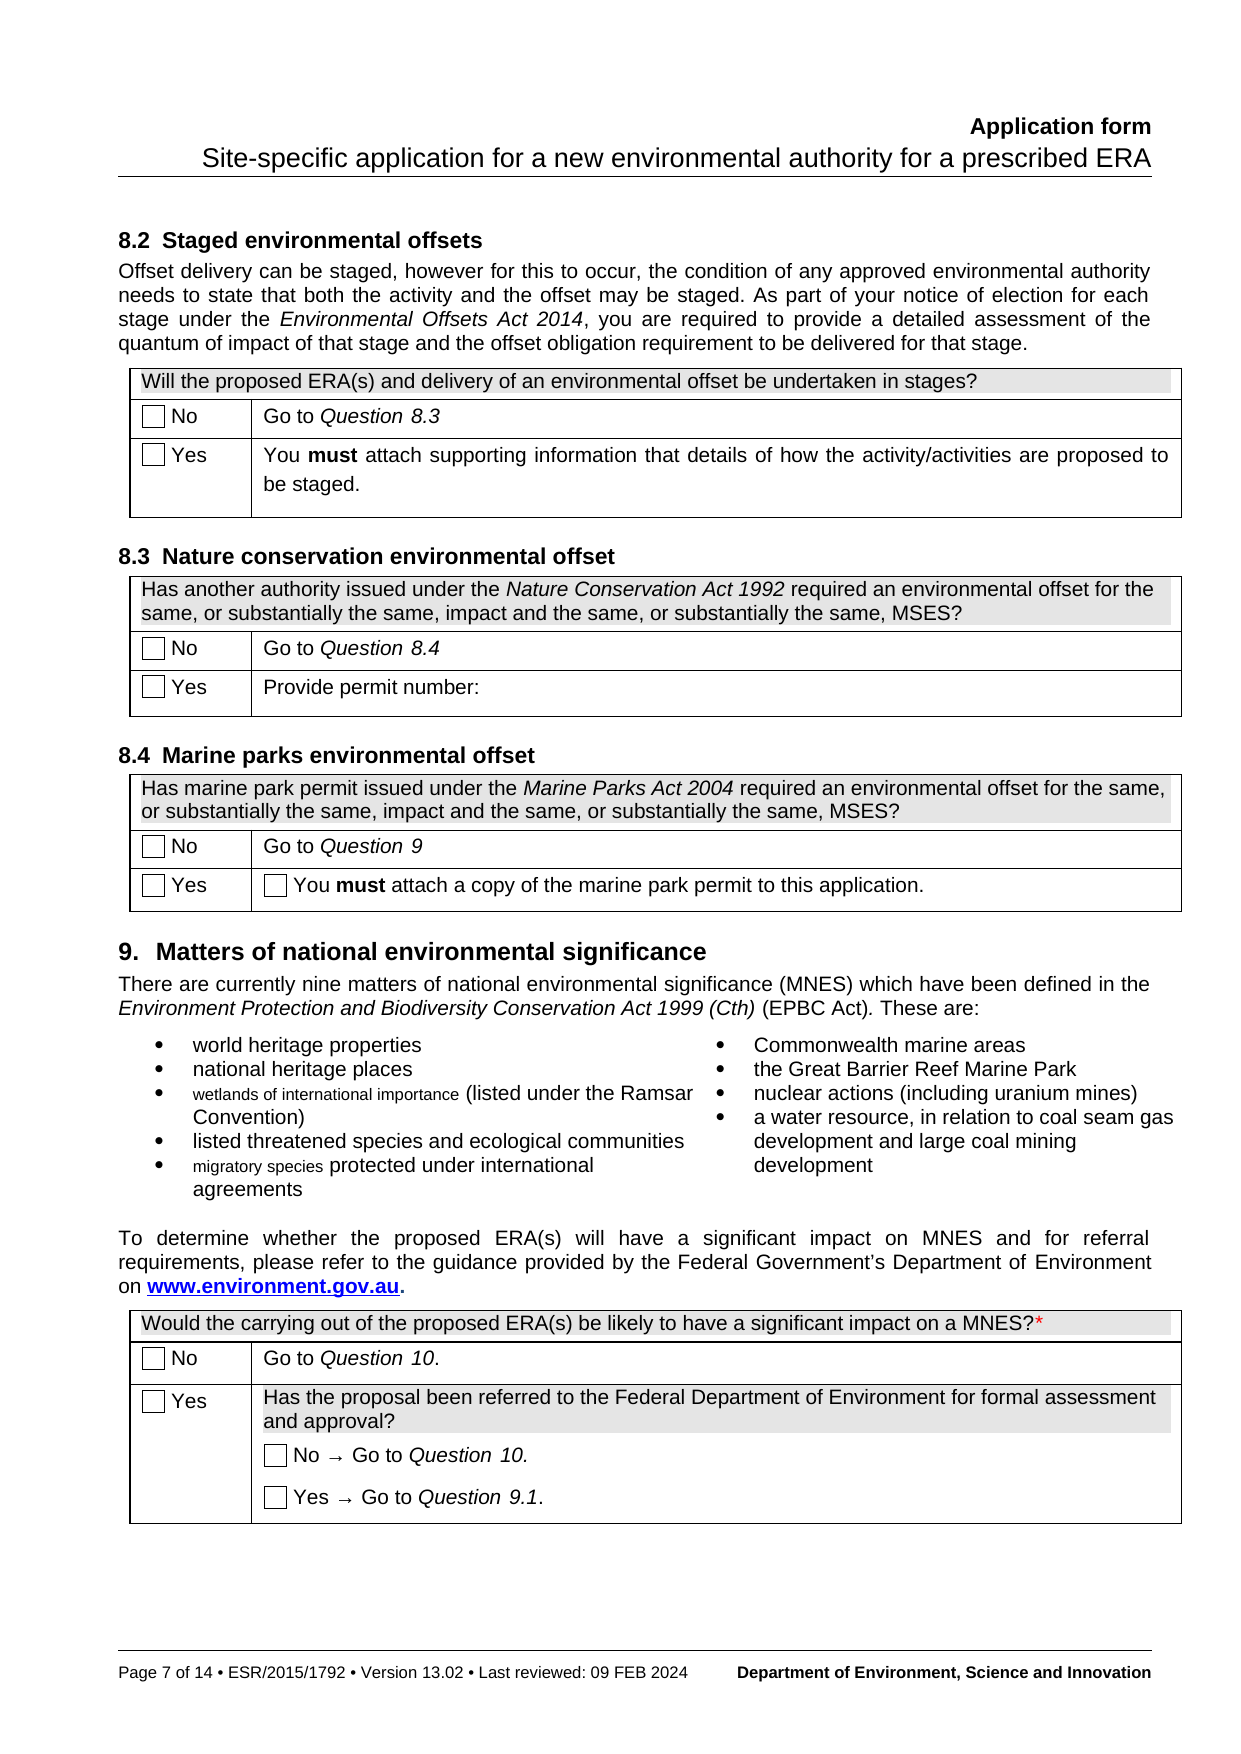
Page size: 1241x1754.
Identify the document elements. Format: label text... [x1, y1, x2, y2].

table_cell You must attach a copy of the marine park permit to this application. [252, 869, 1181, 911]
table_cell You must attach supporting information that details of how the activity/activities are proposed to be staged. [252, 439, 1181, 517]
table_cell Go to Question 8.4 [252, 632, 1181, 670]
table_cell Provide permit number: [252, 671, 1181, 716]
subtitle Matters of national environmental significance [118, 937, 1152, 966]
table_header Has marine park permit issued under the Marine Parks Act 2004 required an environmental offset for the same, or substantially the same, impact and the same, or substantially the same, MSES? [131, 775, 1181, 829]
table_cell Go to Question 8.3 [252, 400, 1181, 438]
table_header Would the carrying out of the proposed ERA(s) be likely to have a significant impact on a MNES?* [131, 1311, 1181, 1341]
table_cell No [131, 632, 251, 670]
table_cell No [131, 831, 251, 868]
table_header Commonwealth marine areas the Great Barrier Reef Marine Park nuclear actions (including uranium mines) a water resource, in relation to coal seam gas development and large coal mining development [705, 1033, 1193, 1201]
table_header Has another authority issued under the Nature Conservation Act 1992 required an environmental offset for the same, or substantially the same, impact and the same, or substantially the same, MSES? [131, 577, 1181, 631]
subtitle Marine parks environmental offset [118, 742, 1152, 768]
table_cell Go to Question 10. [252, 1343, 1181, 1384]
table_cell Go to Question 9 [252, 831, 1181, 868]
table_header Will the proposed ERA(s) and delivery of an environmental offset be undertaken in stages? [131, 369, 1181, 399]
table_cell No [131, 400, 251, 438]
table_cell Has the proposal been referred to the Federal Department of Environment for formal assessment and approval? No → Go to Question 10. Yes → Go to Question 9.1. [252, 1385, 1181, 1523]
table_header world heritage properties national heritage places wetlands of international importance (listed under the Ramsar Convention) listed threatened species and ecological communities migratory species protected under international agreements [144, 1033, 705, 1201]
table_cell Yes [131, 671, 251, 716]
subtitle Staged environmental offsets [118, 227, 1152, 253]
table_cell Yes [131, 1385, 251, 1523]
table_cell Yes [131, 439, 251, 517]
table_cell No [131, 1343, 251, 1384]
table_cell Yes [131, 869, 251, 911]
text To determine whether the proposed ERA(s) will have a significant impact on MNES and for referral requirements, please refer to the guidance provided by the Federal Government’s Department of Environment on www.environment.gov.au. [118, 1226, 1152, 1298]
subtitle Nature conservation environmental offset [118, 543, 1152, 569]
text Offset delivery can be staged, however for this to occur, the condition of any approved environmental authority needs to state that both the activity and the offset may be staged. As part of your notice of election for each stage under the Environmental Offsets Act 2014, you are required to provide a detailed assessment of the quantum of impact of that stage and the offset obligation requirement to be delivered for that stage. [118, 259, 1152, 355]
text There are currently nine matters of national environmental significance (MNES) which have been defined in the Environment Protection and Biodiversity Conservation Act 1999 (Cth) (EPBC Act). These are: [118, 972, 1152, 1020]
